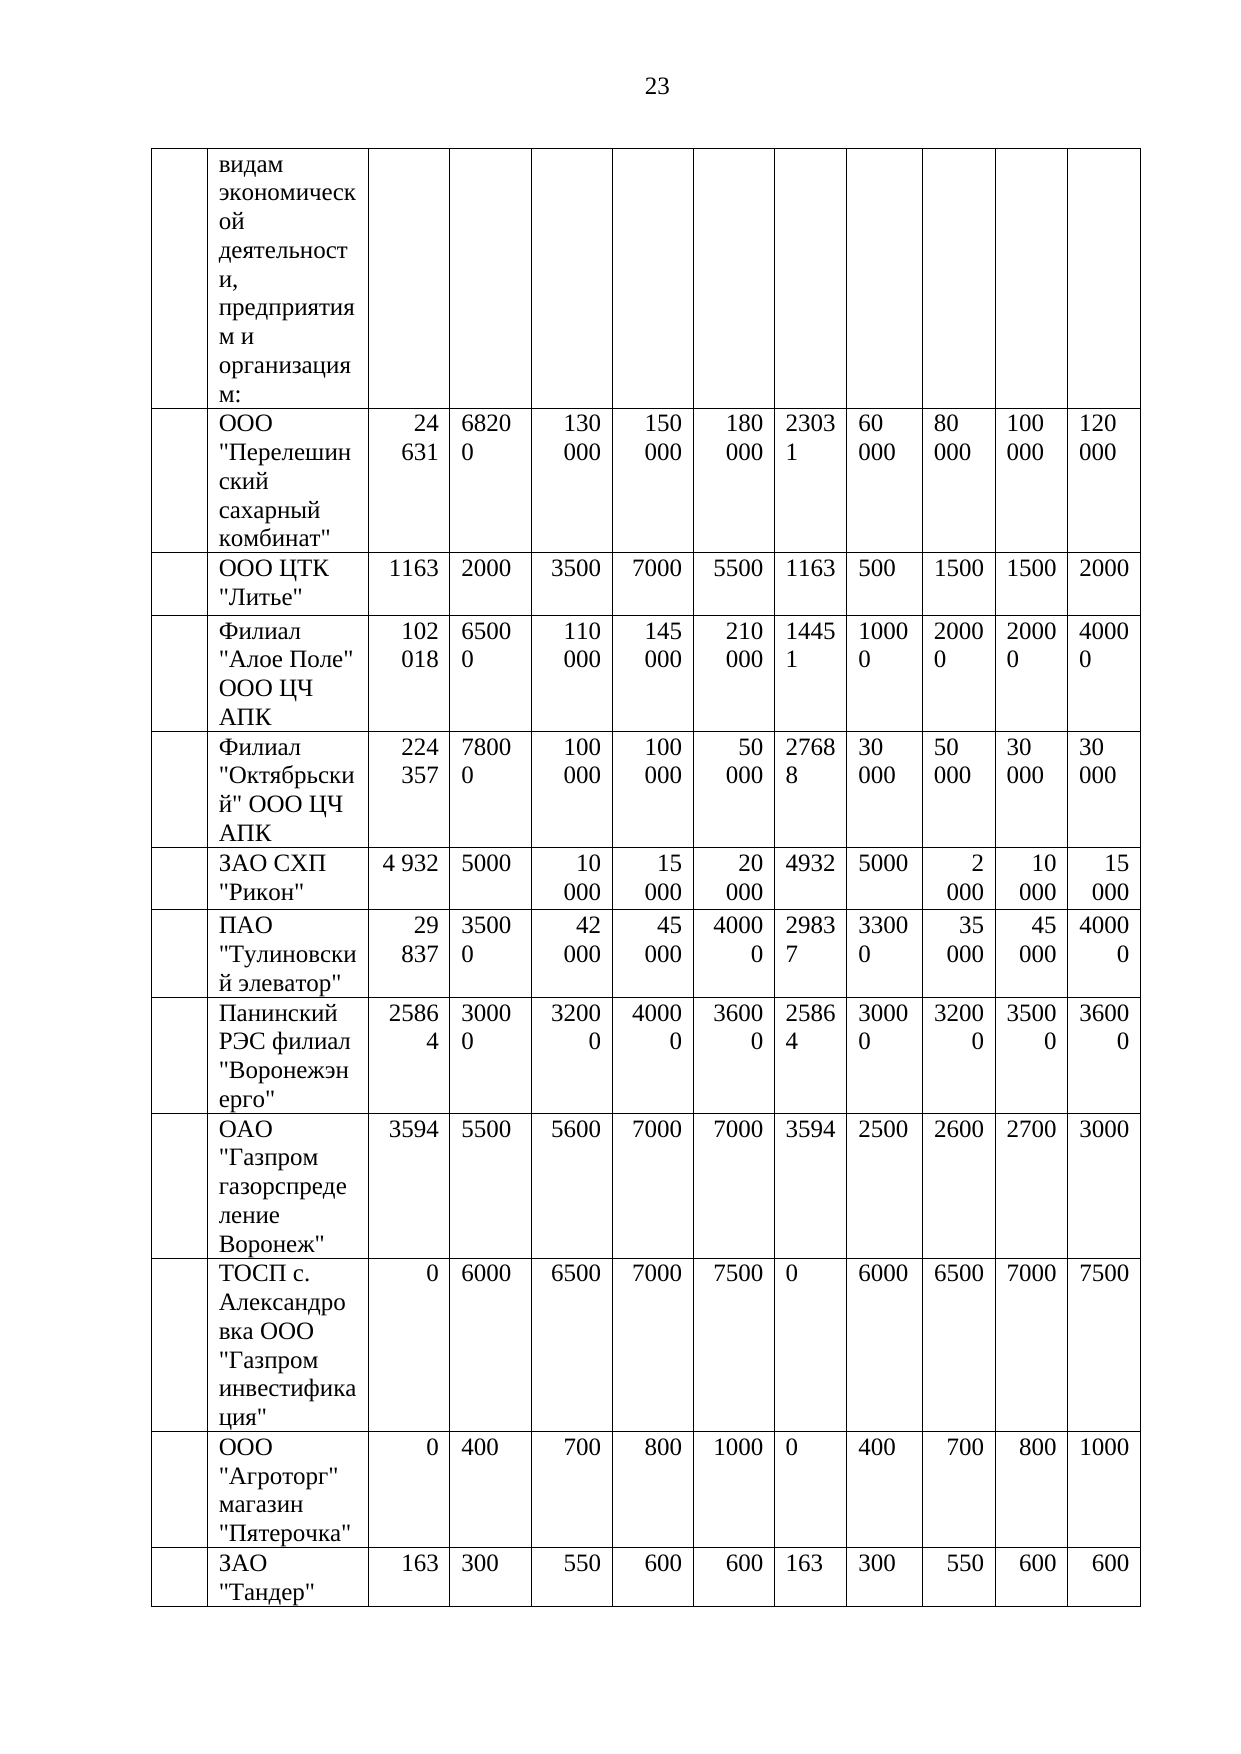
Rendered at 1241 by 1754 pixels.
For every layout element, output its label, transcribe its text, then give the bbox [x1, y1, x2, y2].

table_cell 20 000 [694, 848, 774, 909]
table_cell 3500 [532, 553, 612, 615]
table_cell 145 000 [613, 616, 693, 731]
table_cell [847, 149, 922, 407]
table_cell 30000 [450, 998, 531, 1113]
table_cell 163 [369, 1548, 449, 1606]
table_cell 35000 [996, 998, 1067, 1113]
table_cell 2600 [923, 1114, 995, 1257]
table_cell 7000 [694, 1114, 774, 1257]
table_cell 130 000 [532, 409, 612, 552]
table_cell 5500 [450, 1114, 531, 1257]
table_cell 4932 [775, 848, 846, 909]
table_cell 5600 [532, 1114, 612, 1257]
table_cell 6000 [847, 1259, 922, 1431]
table_cell [775, 149, 846, 407]
table_cell 163 [775, 1548, 846, 1606]
table_cell 800 [996, 1432, 1067, 1547]
table_cell 10 000 [996, 848, 1067, 909]
table_cell 10 000 [532, 848, 612, 909]
table_cell 210 000 [694, 616, 774, 731]
table_cell 4 932 [369, 848, 449, 909]
table_cell 25864 [369, 998, 449, 1113]
table_cell ООО "Агроторг" магазин "Пятерочка" [208, 1432, 368, 1547]
table_cell 400 [450, 1432, 531, 1547]
table_cell 80 000 [923, 409, 995, 552]
table_cell [152, 1114, 207, 1257]
table_cell [450, 149, 531, 407]
table_cell [152, 910, 207, 997]
table_cell ЗАО "Тандер" [208, 1548, 368, 1606]
table_cell 100 000 [613, 732, 693, 847]
table_cell [152, 848, 207, 909]
table_cell 14451 [775, 616, 846, 731]
table_cell ПАО "Тулиновский элеватор" [208, 910, 368, 997]
table_cell 1163 [775, 553, 846, 615]
table_cell 78000 [450, 732, 531, 847]
table_cell 500 [847, 553, 922, 615]
table_cell 6500 [532, 1259, 612, 1431]
table_cell 6500 [923, 1259, 995, 1431]
table_cell 68200 [450, 409, 531, 552]
table_cell 45 000 [613, 910, 693, 997]
table_cell ОАО "Газпром газорспределение Воронеж" [208, 1114, 368, 1257]
table_cell 1000 [694, 1432, 774, 1547]
table_cell [613, 149, 693, 407]
table_cell 300 [450, 1548, 531, 1606]
table_cell 7500 [694, 1259, 774, 1431]
table_cell 2500 [847, 1114, 922, 1257]
table_cell [152, 149, 207, 407]
table_cell 0 [369, 1432, 449, 1547]
table_cell 23031 [775, 409, 846, 552]
table_cell 50 000 [694, 732, 774, 847]
table_cell 7000 [613, 1114, 693, 1257]
table_cell 5000 [450, 848, 531, 909]
table_cell 20000 [996, 616, 1067, 731]
table_cell [152, 1259, 207, 1431]
table_cell [152, 553, 207, 615]
table_cell [152, 1548, 207, 1606]
table_cell 24 631 [369, 409, 449, 552]
table_cell 15 000 [613, 848, 693, 909]
table_cell 2 000 [923, 848, 995, 909]
table_cell 7000 [996, 1259, 1067, 1431]
table_cell [996, 149, 1067, 407]
table_cell 50 000 [923, 732, 995, 847]
table_cell 65000 [450, 616, 531, 731]
table_cell [369, 149, 449, 407]
table_cell 3594 [775, 1114, 846, 1257]
table_cell 1163 [369, 553, 449, 615]
table_cell ЗАО СХП "Рикон" [208, 848, 368, 909]
table_cell 10000 [847, 616, 922, 731]
table_cell 224 357 [369, 732, 449, 847]
table_cell 60 000 [847, 409, 922, 552]
table_cell 2000 [450, 553, 531, 615]
table_cell [1068, 149, 1140, 407]
table_cell 15 000 [1068, 848, 1140, 909]
table_cell [152, 409, 207, 552]
table_cell 29 837 [369, 910, 449, 997]
table_cell 5000 [847, 848, 922, 909]
table_cell [532, 149, 612, 407]
table_cell ООО "Перелешинский сахарный комбинат" [208, 409, 368, 552]
table_cell 600 [996, 1548, 1067, 1606]
table_cell 700 [532, 1432, 612, 1547]
table_cell [694, 149, 774, 407]
table_cell [152, 616, 207, 731]
table_cell ООО ЦТК "Литье" [208, 553, 368, 615]
table_cell 2700 [996, 1114, 1067, 1257]
table_cell 180 000 [694, 409, 774, 552]
table_cell 40000 [1068, 910, 1140, 997]
table_cell Филиал "Алое Поле" ООО ЦЧ АПК [208, 616, 368, 731]
table_cell 7000 [613, 553, 693, 615]
table_cell 102 018 [369, 616, 449, 731]
table_cell 120 000 [1068, 409, 1140, 552]
table_cell 600 [1068, 1548, 1140, 1606]
table_cell 45 000 [996, 910, 1067, 997]
table_cell [923, 149, 995, 407]
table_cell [208, 149, 368, 407]
table_cell 100 000 [996, 409, 1067, 552]
table_cell 30 000 [847, 732, 922, 847]
table_cell 7000 [613, 1259, 693, 1431]
table_cell 1500 [996, 553, 1067, 615]
table_cell 100 000 [532, 732, 612, 847]
table_cell 32000 [923, 998, 995, 1113]
table_cell 6000 [450, 1259, 531, 1431]
table_cell 30 000 [996, 732, 1067, 847]
table_cell 42 000 [532, 910, 612, 997]
table_cell 25864 [775, 998, 846, 1113]
table_cell 0 [369, 1259, 449, 1431]
table_cell 0 [775, 1432, 846, 1547]
table_cell 550 [923, 1548, 995, 1606]
table_cell 0 [775, 1259, 846, 1431]
table_cell 35000 [450, 910, 531, 997]
table_cell 30 000 [1068, 732, 1140, 847]
table_cell [152, 1432, 207, 1547]
table_cell Филиал "Октябрьский" ООО ЦЧ АПК [208, 732, 368, 847]
table_cell 36000 [694, 998, 774, 1113]
table_cell 400 [847, 1432, 922, 1547]
table_cell 3594 [369, 1114, 449, 1257]
table_cell 20000 [923, 616, 995, 731]
table_cell [152, 998, 207, 1113]
table_cell 1500 [923, 553, 995, 615]
table_cell 40000 [1068, 616, 1140, 731]
table_cell 110 000 [532, 616, 612, 731]
table_cell 300 [847, 1548, 922, 1606]
table_cell 27688 [775, 732, 846, 847]
table_cell Панинский РЭС филиал "Воронежэнерго" [208, 998, 368, 1113]
table_cell 29837 [775, 910, 846, 997]
table_cell 800 [613, 1432, 693, 1547]
table_cell 33000 [847, 910, 922, 997]
table_cell 36000 [1068, 998, 1140, 1113]
table_cell 600 [613, 1548, 693, 1606]
table_cell 150 000 [613, 409, 693, 552]
table_cell 550 [532, 1548, 612, 1606]
table_cell 30000 [847, 998, 922, 1113]
table_cell ТОСП с. Александровка ООО "Газпром инвестификация" [208, 1259, 368, 1431]
table_cell 2000 [1068, 553, 1140, 615]
table_cell 600 [694, 1548, 774, 1606]
table_cell 40000 [613, 998, 693, 1113]
table_cell 5500 [694, 553, 774, 615]
table_cell 1000 [1068, 1432, 1140, 1547]
table_cell 3000 [1068, 1114, 1140, 1257]
table_cell 32000 [532, 998, 612, 1113]
table_cell 7500 [1068, 1259, 1140, 1431]
table_cell 35 000 [923, 910, 995, 997]
table_cell [152, 732, 207, 847]
table_cell 700 [923, 1432, 995, 1547]
table_cell 40000 [694, 910, 774, 997]
